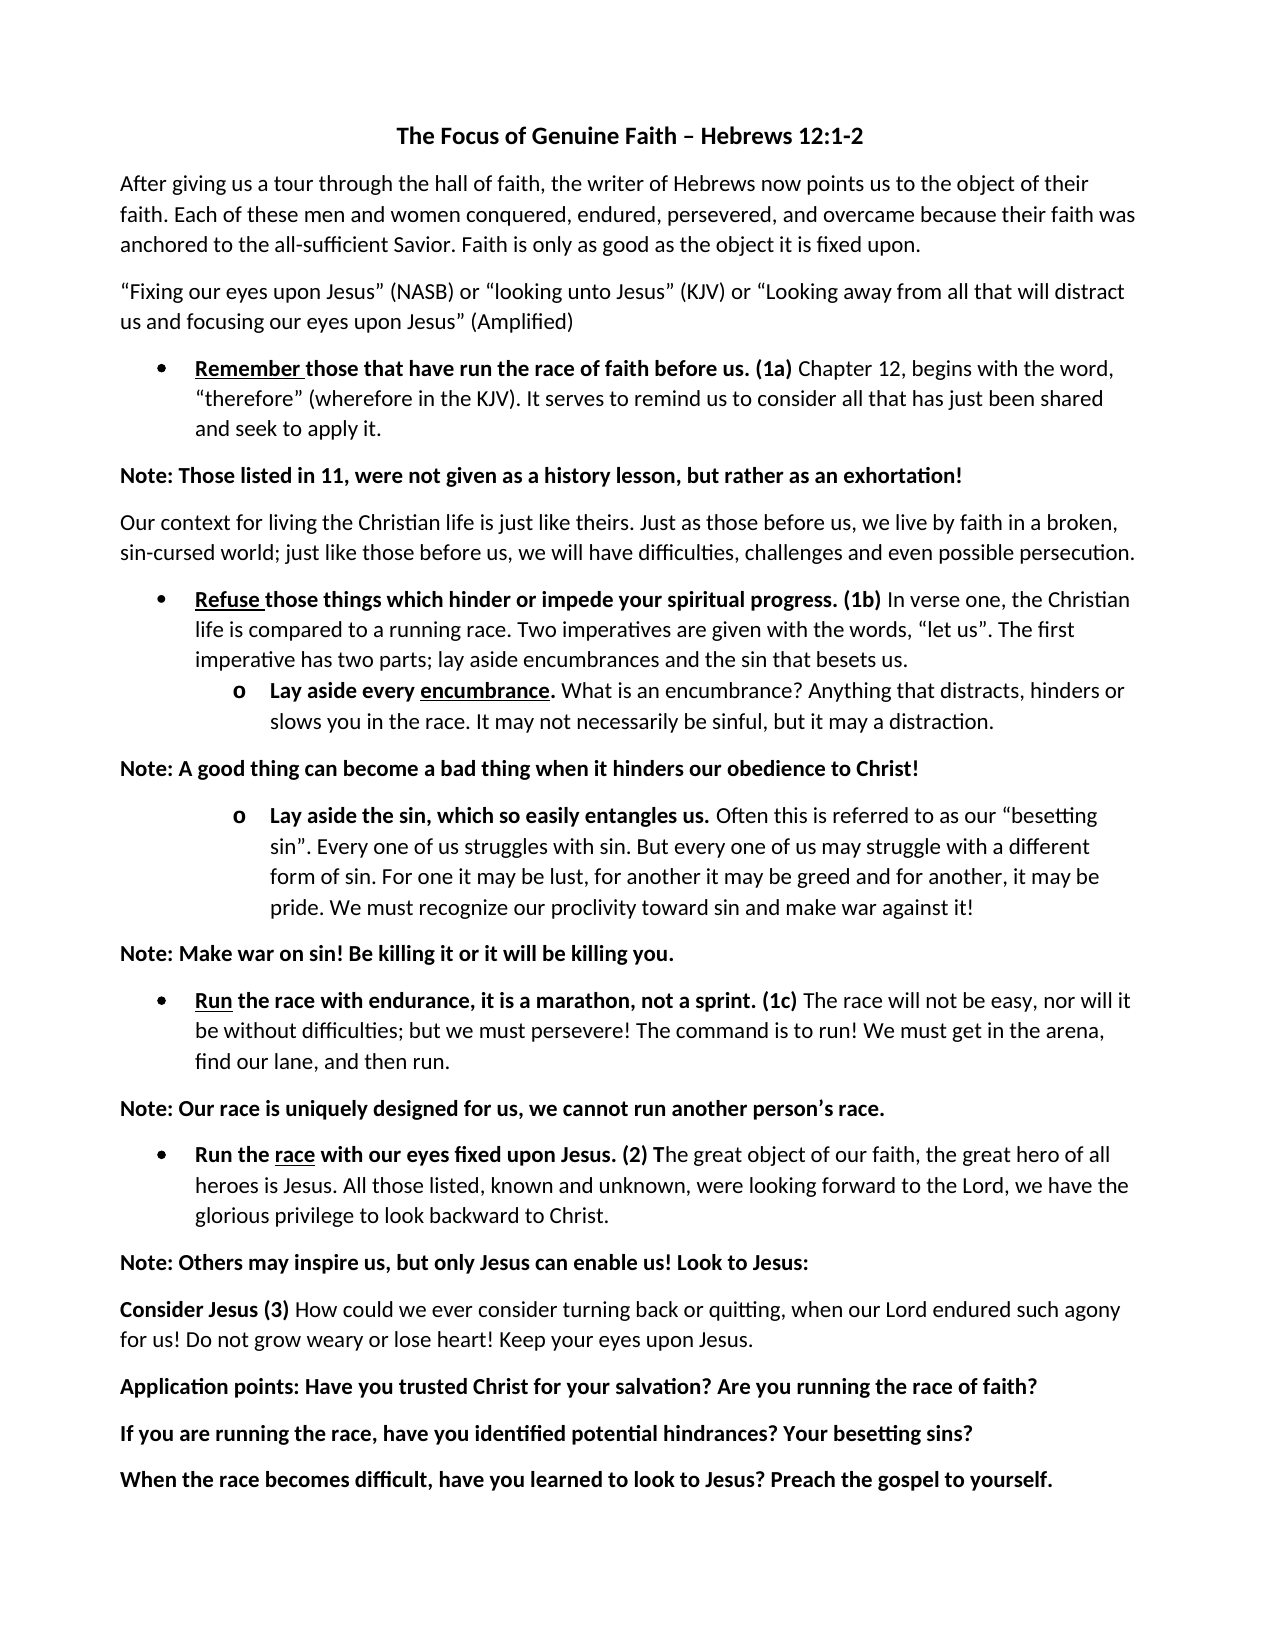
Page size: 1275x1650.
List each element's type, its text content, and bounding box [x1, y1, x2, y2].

text If you are running the race, have you identified potential hindrances? Your besetting sins? [120, 1419, 1140, 1447]
text “Fixing our eyes upon Jesus” (NASB) or “looking unto Jesus” (KJV) or “Looking away from all that will distract us and focusing our eyes upon Jesus” (Amplified) [120, 277, 1140, 335]
text Consider Jesus (3) How could we ever consider turning back or quitting, when our Lord endured such agony for us! Do not grow weary or lose heart! Keep your eyes upon Jesus. [120, 1295, 1140, 1353]
text Note: A good thing can become a bad thing when it hinders our obedience to Christ! [120, 754, 1140, 782]
text Note: Make war on sin! Be killing it or it will be killing you. [120, 939, 1140, 968]
list Lay aside the sin, which so easily entangles us. Often this is referred to as our “besetting sin”. Every one of us struggles with sin. But every one of us may struggle with a different form of sin. For one it may be lust, for another it may be greed and for another, it may be pride. We must recognize our proclivity toward sin and make war against it! [232, 801, 1140, 921]
list Lay aside every encumbrance. What is an encumbrance? Anything that distracts, hinders or slows you in the race. It may not necessarily be sinful, but it may a distraction. [232, 676, 1140, 735]
list Run the race with our eyes fixed upon Jesus. (2) The great object of our faith, the great hero of all heroes is Jesus. All those listed, known and unknown, were looking forward to the Lord, we have the glorious privilege to look backward to Christ. [157, 1141, 1140, 1229]
text The Focus of Genuine Faith – Hebrews 12:1-2 [120, 120, 1140, 151]
text Our context for living the Christian life is just like theirs. Just as those before us, we live by faith in a broken, sin-cursed world; just like those before us, we will have difficulties, challenges and even possible persecution. [120, 508, 1140, 566]
list Run the race with endurance, it is a marathon, not a sprint. (1c) The race will not be easy, nor will it be without difficulties; but we must persevere! The command is to run! We must get in the arena, find our lane, and then run. [157, 986, 1140, 1075]
list Refuse those things which hinder or impede your spiritual progress. (1b) In verse one, the Christian life is compared to a running race. Two imperatives are given with the words, “let us”. The first imperative has two parts; lay aside encumbrances and the sin that besets us. [157, 585, 1140, 674]
text When the race becomes difficult, have you learned to look to Jesus? Preach the gospel to yourself. [120, 1466, 1140, 1494]
text Application points: Have you trusted Christ for your salvation? Are you running the race of faith? [120, 1372, 1140, 1400]
text Note: Others may inspire us, but only Jesus can enable us! Look to Jesus: [120, 1248, 1140, 1276]
text After giving us a tour through the hall of faith, the writer of Hebrews now points us to the object of their faith. Each of these men and women conquered, endured, persevered, and overcame because their faith was anchored to the all-sufficient Savior. Faith is only as good as the object it is fixed upon. [120, 169, 1140, 258]
text Note: Our race is uniquely designed for us, we cannot run another person’s race. [120, 1094, 1140, 1122]
list Remember those that have run the race of faith before us. (1a) Chapter 12, begins with the word, “therefore” (wherefore in the KJV). It serves to remind us to consider all that has just been shared and seek to apply it. [157, 354, 1140, 442]
text Note: Those listed in 11, were not given as a history lesson, but rather as an exhortation! [120, 461, 1140, 489]
